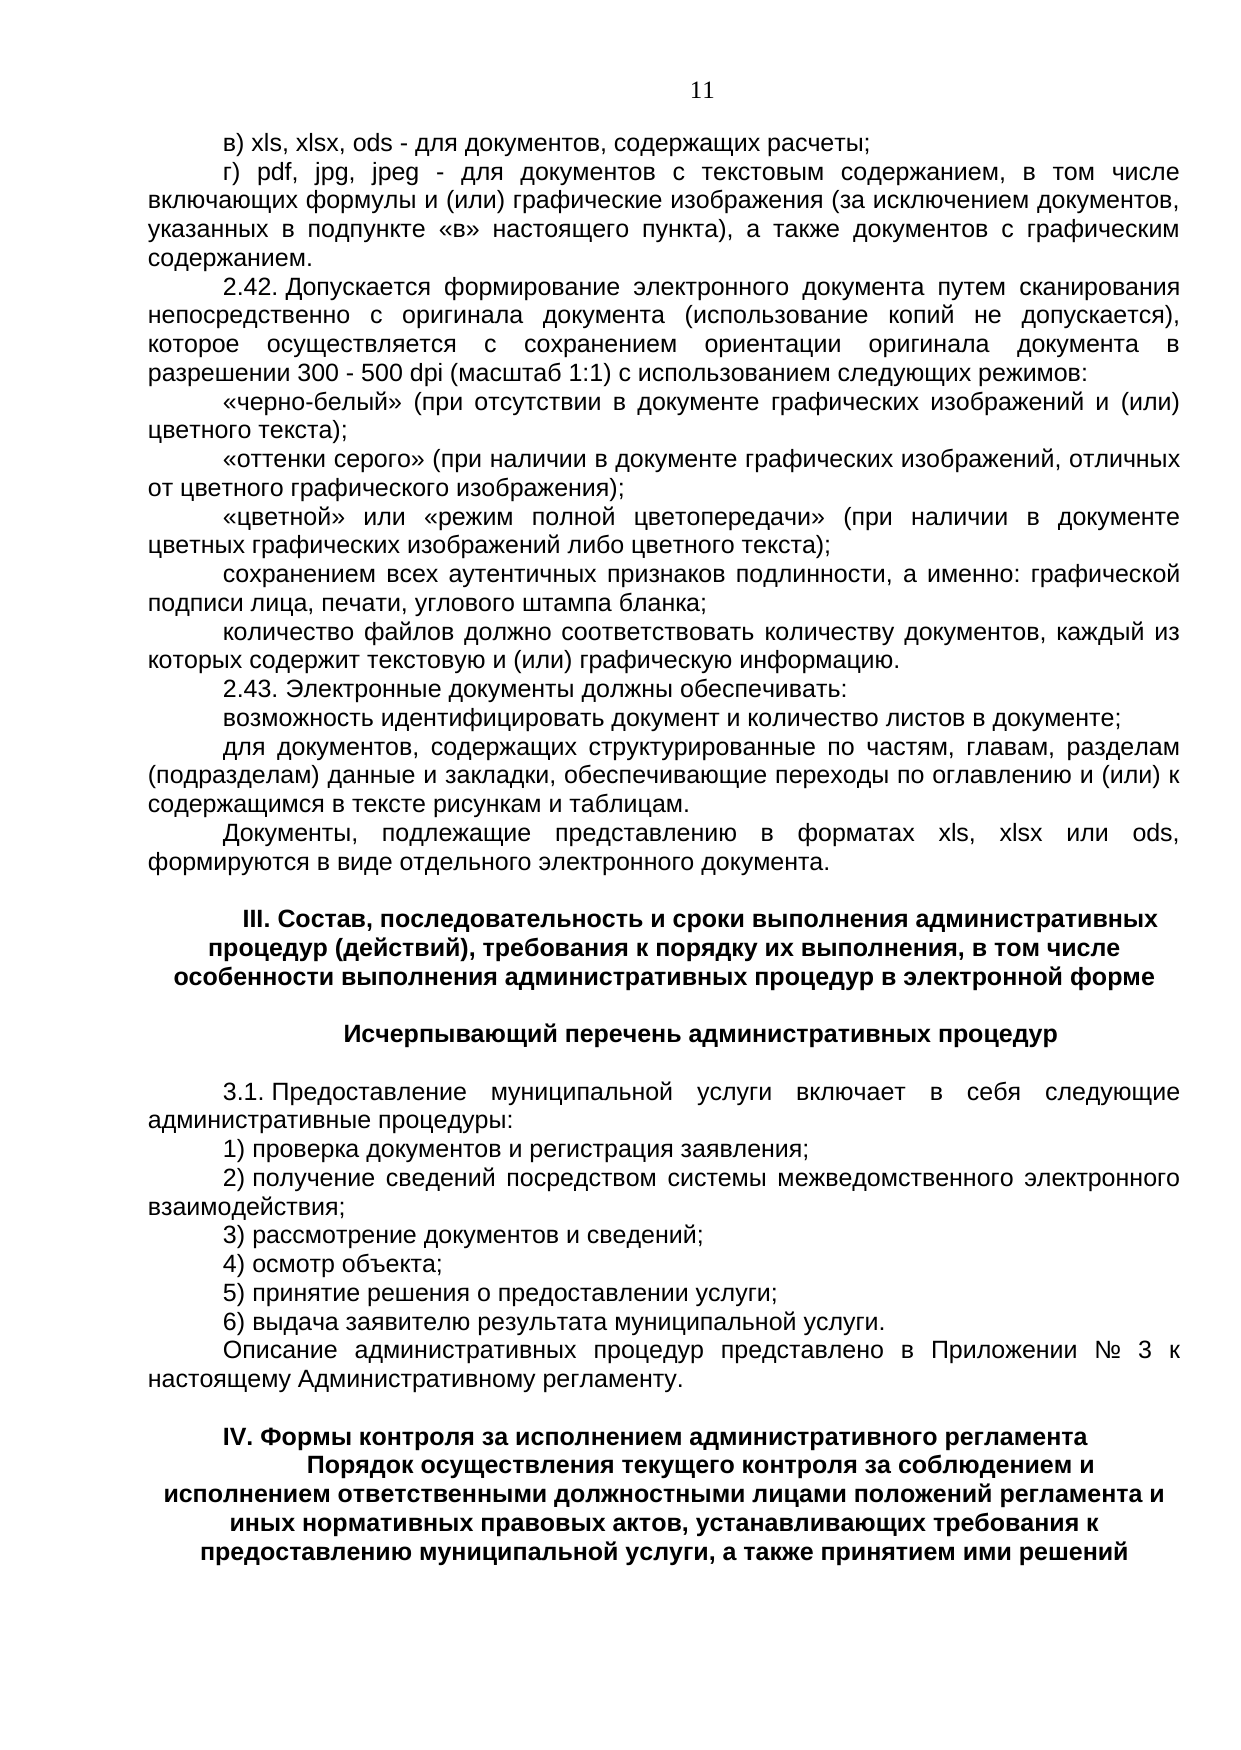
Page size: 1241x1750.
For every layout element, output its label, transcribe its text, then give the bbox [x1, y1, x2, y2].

text сохранением всех аутентичных признаков подлинности, а именно: графической подписи лица, печати, углового штампа бланка; [148, 559, 1181, 617]
text 2.43. Электронные документы должны обеспечивать: [148, 674, 1181, 703]
text возможность идентифицировать документ и количество листов в документе; [148, 703, 1181, 732]
text 2) получение сведений посредством системы межведомственного электронного взаимодействия; [148, 1163, 1181, 1220]
text для документов, содержащих структурированные по частям, главам, разделам (подразделам) данные и закладки, обеспечивающие переходы по оглавлению и (или) к содержащимся в тексте рисункам и таблицам. [148, 732, 1181, 818]
text в) xls, xlsx, ods - для документов, содержащих расчеты; [148, 128, 1181, 157]
text г) pdf, jpg, jpeg - для документов с текстовым содержанием, в том числе включающих формулы и (или) графические изображения (за исключением документов, указанных в подпункте «в» настоящего пункта), а также документов с графическим содержанием. [148, 157, 1181, 272]
text 2.42. Допускается формирование электронного документа путем сканирования непосредственно с оригинала документа (использование копий не допускается), которое осуществляется с сохранением ориентации оригинала документа в разрешении 300 - 500 dpi (масштаб 1:1) с использованием следующих режимов: [148, 272, 1181, 387]
text 6) выдача заявителю результата муниципальной услуги. [148, 1307, 1181, 1335]
text Документы, подлежащие представлению в форматах xls, xlsx или ods, формируются в виде отдельного электронного документа. [148, 818, 1181, 875]
text количество файлов должно соответствовать количеству документов, каждый из которых содержит текстовую и (или) графическую информацию. [148, 617, 1181, 674]
text III. Состав, последовательность и сроки выполнения административных процедур (действий), требования к порядку их выполнения, в том числе особенности выполнения административных процедур в электронной форме [148, 904, 1181, 990]
text 3) рассмотрение документов и сведений; [148, 1220, 1181, 1249]
text «черно-белый» (при отсутствии в документе графических изображений и (или) цветного текста); [148, 387, 1181, 444]
text IV. Формы контроля за исполнением административного регламента [148, 1422, 1181, 1450]
text 1) проверка документов и регистрация заявления; [148, 1134, 1181, 1163]
text «цветной» или «режим полной цветопередачи» (при наличии в документе цветных графических изображений либо цветного текста); [148, 502, 1181, 559]
text «оттенки серого» (при наличии в документе графических изображений, отличных от цветного графического изображения); [148, 444, 1181, 502]
text Исчерпывающий перечень административных процедур [148, 1019, 1181, 1048]
text Описание административных процедур представлено в Приложении № 3 к настоящему Административному регламенту. [148, 1335, 1181, 1393]
text 4) осмотр объекта; [148, 1249, 1181, 1278]
text 5) принятие решения о предоставлении услуги; [148, 1278, 1181, 1307]
text 3.1. Предоставление муниципальной услуги включает в себя следующие административные процедуры: [148, 1077, 1181, 1134]
text Порядок осуществления текущего контроля за соблюдением и исполнением ответственными должностными лицами положений регламента и иных нормативных правовых актов, устанавливающих требования к предоставлению муниципальной услуги, а также принятием ими решений [148, 1450, 1181, 1565]
